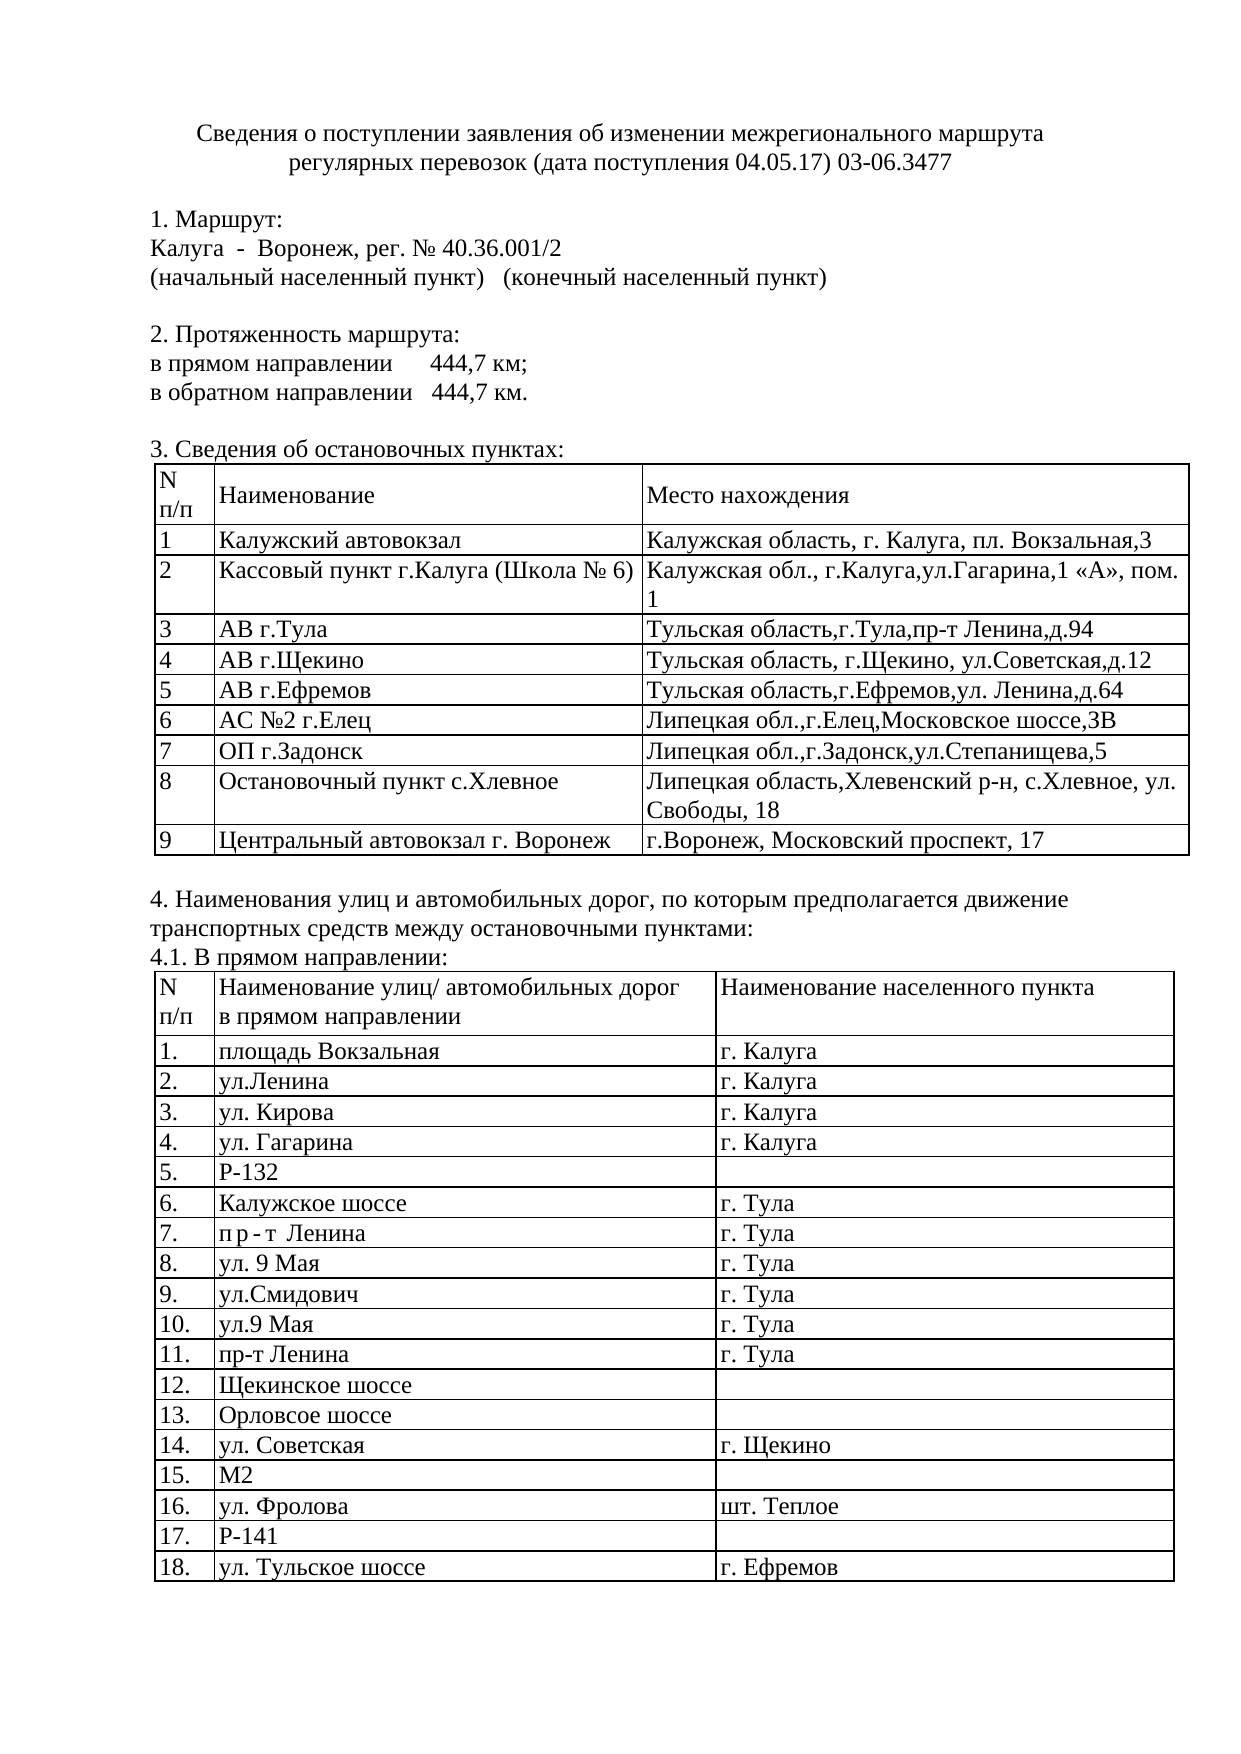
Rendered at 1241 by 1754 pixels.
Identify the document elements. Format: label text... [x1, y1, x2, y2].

text 2. Протяженность маршрута: [150, 319, 1090, 348]
table_cell ул. Советская [215, 1430, 715, 1459]
text 3. Сведения об остановочных пунктах: [150, 434, 1090, 463]
table_cell 15. [156, 1461, 214, 1489]
table_header N п/п [156, 465, 214, 524]
table_cell г. Калуга [717, 1036, 1173, 1065]
table_cell ул.Ленина [215, 1067, 715, 1095]
table_header Наименование [215, 465, 642, 524]
table_cell 5 [156, 675, 214, 704]
table_cell [717, 1370, 1173, 1398]
table_cell ул.Смидович [215, 1279, 715, 1307]
table_cell 16. [156, 1491, 214, 1520]
table_cell [717, 1521, 1173, 1550]
table_cell Липецкая область,Хлевенский р-н, с.Хлевное, ул. Свободы, 18 [643, 766, 1188, 824]
table_cell ул. 9 Мая [215, 1248, 715, 1277]
table_cell 4. [156, 1127, 214, 1156]
table_cell Тульская область,г.Ефремов,ул. Ленина,д.64 [643, 675, 1188, 704]
table_cell г. Тула [717, 1309, 1173, 1338]
table_cell г. Щекино [717, 1430, 1173, 1459]
table_cell 6 [156, 706, 214, 734]
table_cell г. Тула [717, 1188, 1173, 1216]
table_cell Центральный автовокзал г. Воронеж [215, 825, 642, 854]
table_cell Липецкая обл.,г.Елец,Московское шоссе,ЗВ [643, 706, 1188, 734]
table_cell 2. [156, 1067, 214, 1095]
table_cell Калужская обл., г.Калуга,ул.Гагарина,1 «А», пом. 1 [643, 556, 1188, 613]
text (начальный населенный пункт) (конечный населенный пункт) [150, 262, 1090, 291]
table_cell АВ г.Тула [215, 615, 642, 643]
table_cell АВ г.Ефремов [215, 675, 642, 704]
table_cell 14. [156, 1430, 214, 1459]
table_header Место нахождения [643, 465, 1188, 524]
table_cell Р-132 [215, 1157, 715, 1186]
table_cell шт. Теплое [717, 1491, 1173, 1520]
table_cell г. Тула [717, 1248, 1173, 1277]
text 4.1. В прямом направлении: [150, 942, 1090, 971]
table_cell АВ г.Щекино [215, 645, 642, 674]
text 1. Маршрут: [150, 204, 1090, 233]
text Сведения о поступлении заявления об изменении межрегионального маршрута регулярных перевозок (дата поступления 04.05.17) 03-06.3477 [150, 118, 1090, 176]
table_cell Орловсое шоссе [215, 1400, 715, 1429]
table_cell г. Калуга [717, 1067, 1173, 1095]
table_cell ул. Фролова [215, 1491, 715, 1520]
table_cell [717, 1157, 1173, 1186]
text Калуга - Воронеж, рег. № 40.36.001/2 [150, 233, 1090, 262]
table_cell 10. [156, 1309, 214, 1338]
table_cell г. Тула [717, 1279, 1173, 1307]
table_cell Липецкая обл.,г.Задонск,ул.Степанищева,5 [643, 736, 1188, 764]
table_cell ул. Гагарина [215, 1127, 715, 1156]
table_cell 18. [156, 1552, 214, 1580]
table_cell М2 [215, 1461, 715, 1489]
text в прямом направлении 444,7 км; [150, 348, 1090, 377]
table_cell 17. [156, 1521, 214, 1550]
table_cell [717, 1461, 1173, 1489]
text в обратном направлении 444,7 км. [150, 377, 1090, 406]
table_cell Р-141 [215, 1521, 715, 1550]
table_cell Остановочный пункт с.Хлевное [215, 766, 642, 824]
table_cell 9. [156, 1279, 214, 1307]
table_cell площадь Вокзальная [215, 1036, 715, 1065]
table_cell 1 [156, 525, 214, 554]
table_cell ул. Кирова [215, 1097, 715, 1126]
table_header Наименование населенного пункта [717, 972, 1173, 1034]
table_cell 9 [156, 825, 214, 854]
table_cell Тульская область,г.Тула,пр-т Ленина,д.94 [643, 615, 1188, 643]
table_cell 8. [156, 1248, 214, 1277]
table_cell 3 [156, 615, 214, 643]
table_cell 5. [156, 1157, 214, 1186]
table_cell г.Воронеж, Московский проспект, 17 [643, 825, 1188, 854]
table_cell 12. [156, 1370, 214, 1398]
table_cell Калужская область, г. Калуга, пл. Вокзальная,3 [643, 525, 1188, 554]
table_cell 4 [156, 645, 214, 674]
table_cell 13. [156, 1400, 214, 1429]
table_cell 11. [156, 1340, 214, 1368]
table_cell 2 [156, 556, 214, 613]
table_cell г. Тула [717, 1340, 1173, 1368]
table_cell ОП г.Задонск [215, 736, 642, 764]
table_cell 7. [156, 1218, 214, 1247]
table_cell 3. [156, 1097, 214, 1126]
table_cell Кассовый пункт г.Калуга (Школа № 6) [215, 556, 642, 613]
table_cell г. Калуга [717, 1097, 1173, 1126]
table_cell 7 [156, 736, 214, 764]
table_cell пр-т Ленина [215, 1340, 715, 1368]
table_cell АС №2 г.Елец [215, 706, 642, 734]
table_cell 8 [156, 766, 214, 824]
text 4. Наименования улиц и автомобильных дорог, по которым предполагается движение транспортных средств между остановочными пунктами: [150, 884, 1090, 942]
table_cell 1. [156, 1036, 214, 1065]
table_header N п/п [156, 972, 214, 1034]
table_cell Тульская область, г.Щекино, ул.Советская,д.12 [643, 645, 1188, 674]
table_cell г. Ефремов [717, 1552, 1173, 1580]
table_cell Щекинское шоссе [215, 1370, 715, 1398]
table_header Наименование улиц/ автомобильных дорог в прямом направлении [215, 972, 715, 1034]
table_cell г. Калуга [717, 1127, 1173, 1156]
table_cell ул. Тульское шоссе [215, 1552, 715, 1580]
table_cell Калужское шоссе [215, 1188, 715, 1216]
table_cell ул.9 Мая [215, 1309, 715, 1338]
table_cell г. Тула [717, 1218, 1173, 1247]
table_cell Калужский автовокзал [215, 525, 642, 554]
table_cell пр-т Ленина [215, 1218, 715, 1247]
table_cell [717, 1400, 1173, 1429]
table_cell 6. [156, 1188, 214, 1216]
